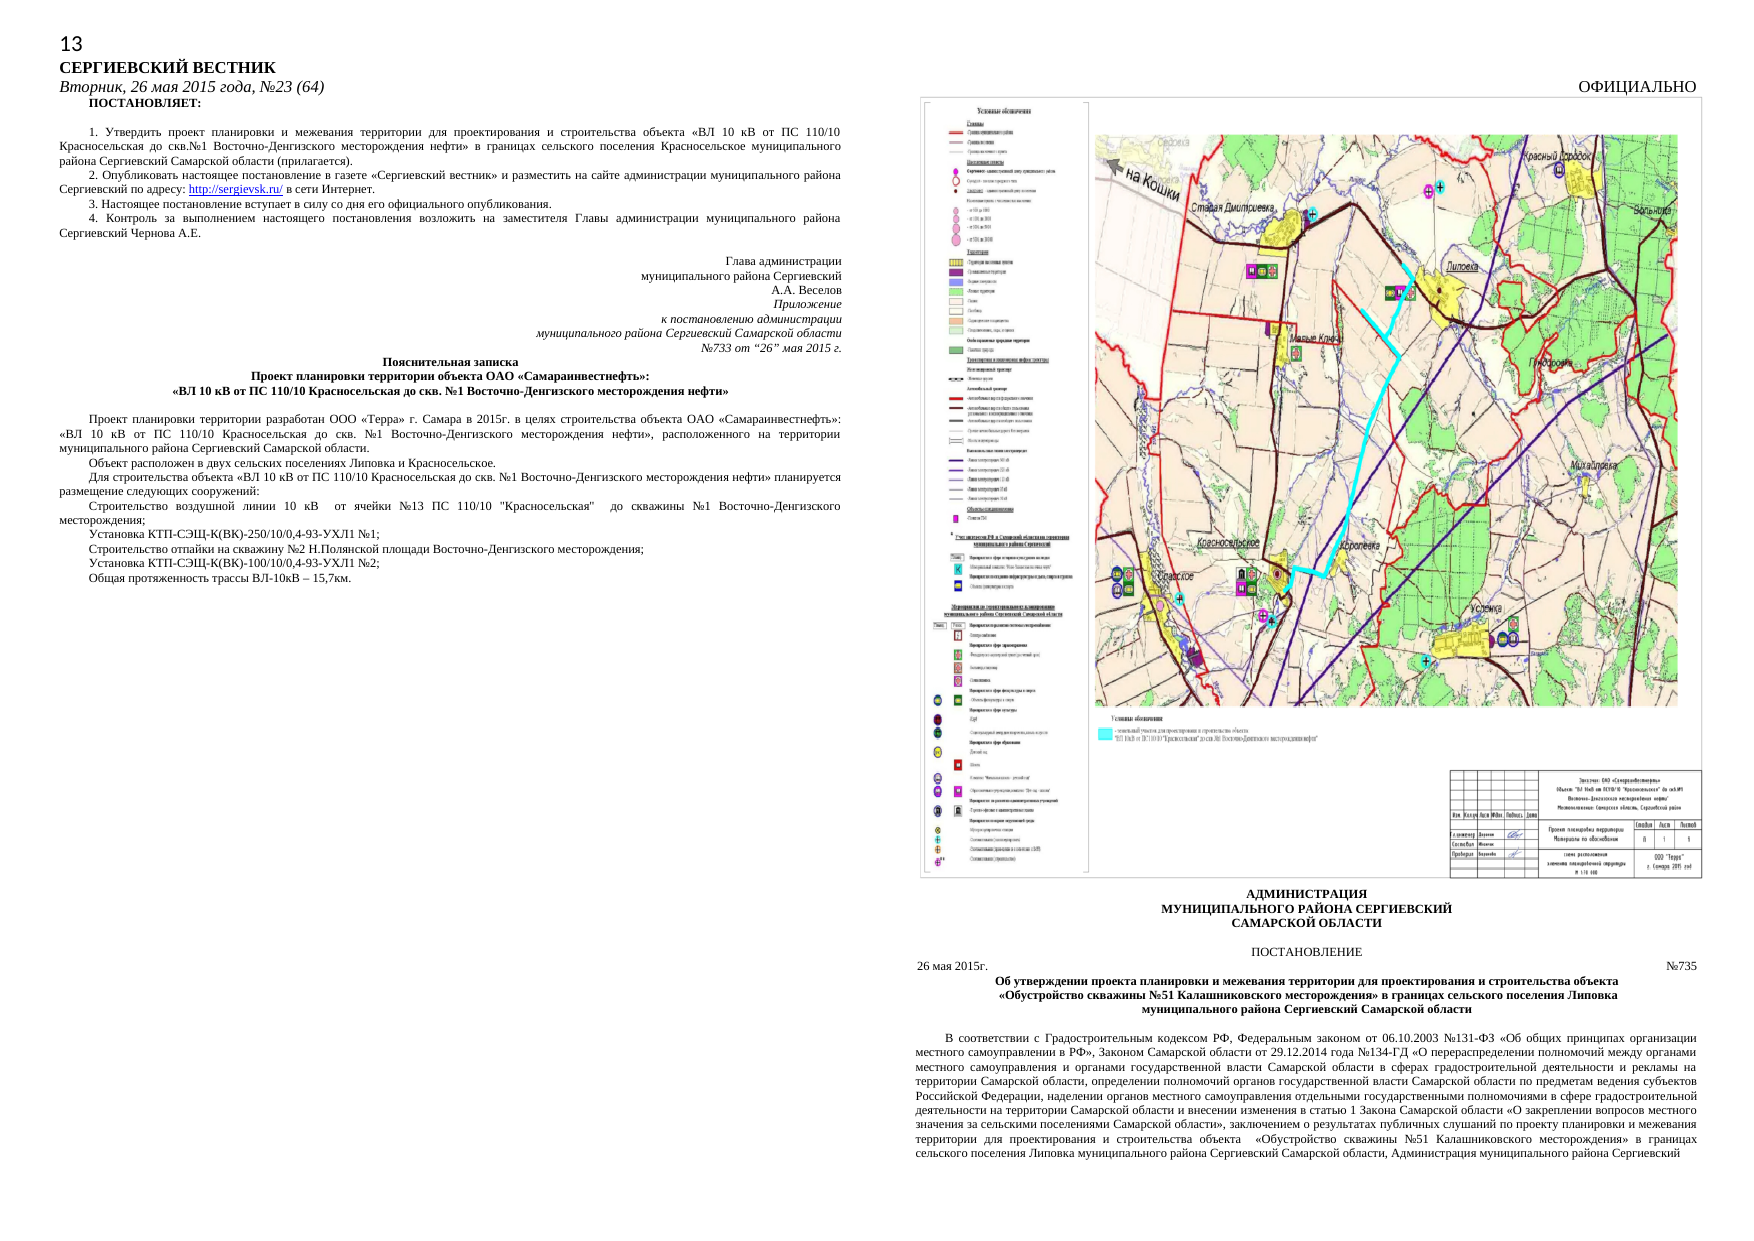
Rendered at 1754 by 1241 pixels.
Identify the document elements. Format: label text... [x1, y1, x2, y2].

text 26 мая 2015г. №735 [915, 959, 1698, 973]
text Общая протяженность трассы ВЛ-10кВ – 15,7км. [59, 570, 842, 585]
text А.А. Веселов [59, 283, 842, 297]
text Пояснительная записка [59, 355, 842, 369]
text САМАРСКОЙ ОБЛАСТИ [915, 916, 1698, 930]
text 4. Контроль за выполнением настоящего постановления возложить на заместителя Главы администрации муниципального района Сергиевский Чернова А.Е. [59, 211, 842, 240]
text Проект планировки территории разработан ООО «Терра» г. Самара в 2015г. в целях строительства объекта ОАО «Самараинвестнефть»: «ВЛ 10 кВ от ПС 110/10 Красносельская до скв. №1 Восточно-Денгизского месторождения нефти», расположенного на территории муниципального района Сергиевский Самарской области. [59, 412, 842, 455]
text №733 от “26” мая 2015 г. [59, 340, 842, 355]
text муниципального района Сергиевский Самарской области [59, 326, 842, 340]
text Строительство воздушной линии 10 кВ от ячейки №13 ПС 110/10 "Красносельская" до скважины №1 Восточно-Денгизского месторождения; [59, 498, 842, 527]
text Установка КТП-СЭЩ-К(ВК)-100/10/0,4-93-УХЛ1 №2; [59, 556, 842, 570]
text МУНИЦИПАЛЬНОГО РАЙОНА СЕРГИЕВСКИЙ [915, 901, 1698, 916]
text муниципального района Сергиевский [59, 268, 842, 283]
text ПОСТАНОВЛЯЕТ: [59, 96, 842, 110]
text Глава администрации [59, 254, 842, 268]
text Приложение [59, 297, 842, 312]
text муниципального района Сергиевский Самарской области [915, 1002, 1698, 1016]
text Объект расположен в двух сельских поселениях Липовка и Красносельское. [59, 455, 842, 470]
text Для строительства объекта «ВЛ 10 кВ от ПС 110/10 Красносельская до скв. №1 Восточно-Денгизского месторождения нефти» планируется размещение следующих сооружений: [59, 470, 842, 498]
text Проект планировки территории объекта ОАО «Самараинвестнефть»: [59, 369, 842, 383]
text В соответствии с Градостроительным кодексом РФ, Федеральным законом от 06.10.2003 №131-ФЗ «Об общих принципах организации местного самоуправлении в РФ», Законом Самарской области от 29.12.2014 года №134-ГД «О перераспределении полномочий между органами местного самоуправления и органами государственной власти Самарской области в сферах градостроительной деятельности и рекламы на территории Самарской области, определении полномочий органов государственной власти Самарской области по предметам ведения субъектов Российской Федерации, наделении органов местного самоуправления отдельными государственными полномочиями в сфере градостроительной деятельности на территории Самарской области и внесении изменения в статью 1 Закона Самарской области «О закреплении вопросов местного значения за сельскими поселениями Самарской области», заключением о результатах публичных слушаний по проекту планировки и межевания территории для проектирования и строительства объекта «Обустройство скважины №51 Калашниковского месторождения» в границах сельского поселения Липовка муниципального района Сергиевский Самарской области, Администрация муниципального района Сергиевский [915, 1031, 1698, 1160]
text Установка КТП-СЭЩ-К(ВК)-250/10/0,4-93-УХЛ1 №1; [59, 527, 842, 542]
text к постановлению администрации [59, 312, 842, 326]
text Об утверждении проекта планировки и межевания территории для проектирования и строительства объекта [915, 973, 1698, 988]
text 1. Утвердить проект планировки и межевания территории для проектирования и строительства объекта «ВЛ 10 кВ от ПС 110/10 Красносельская до скв.№1 Восточно-Денгизского месторождения нефти» в границах сельского поселения Красносельское муниципального района Сергиевский Самарской области (прилагается). [59, 125, 842, 168]
text «ВЛ 10 кВ от ПС 110/10 Красносельская до скв. №1 Восточно-Денгизского месторождения нефти» [59, 383, 842, 398]
text ПОСТАНОВЛЕНИЕ [915, 944, 1698, 959]
text «Обустройство скважины №51 Калашниковского месторождения» в границах сельского поселения Липовка [915, 988, 1698, 1002]
text 2. Опубликовать настоящее постановление в газете «Сергиевский вестник» и разместить на сайте администрации муниципального района Сергиевский по адресу: http://sergievsk.ru/ в сети Интернет. [59, 168, 842, 197]
text 3. Настоящее постановление вступает в силу со дня его официального опубликования. [59, 197, 842, 211]
text АДМИНИСТРАЦИЯ [915, 887, 1698, 901]
text Строительство отпайки на скважину №2 Н.Полянской площади Восточно-Денгизского месторождения; [59, 542, 842, 556]
